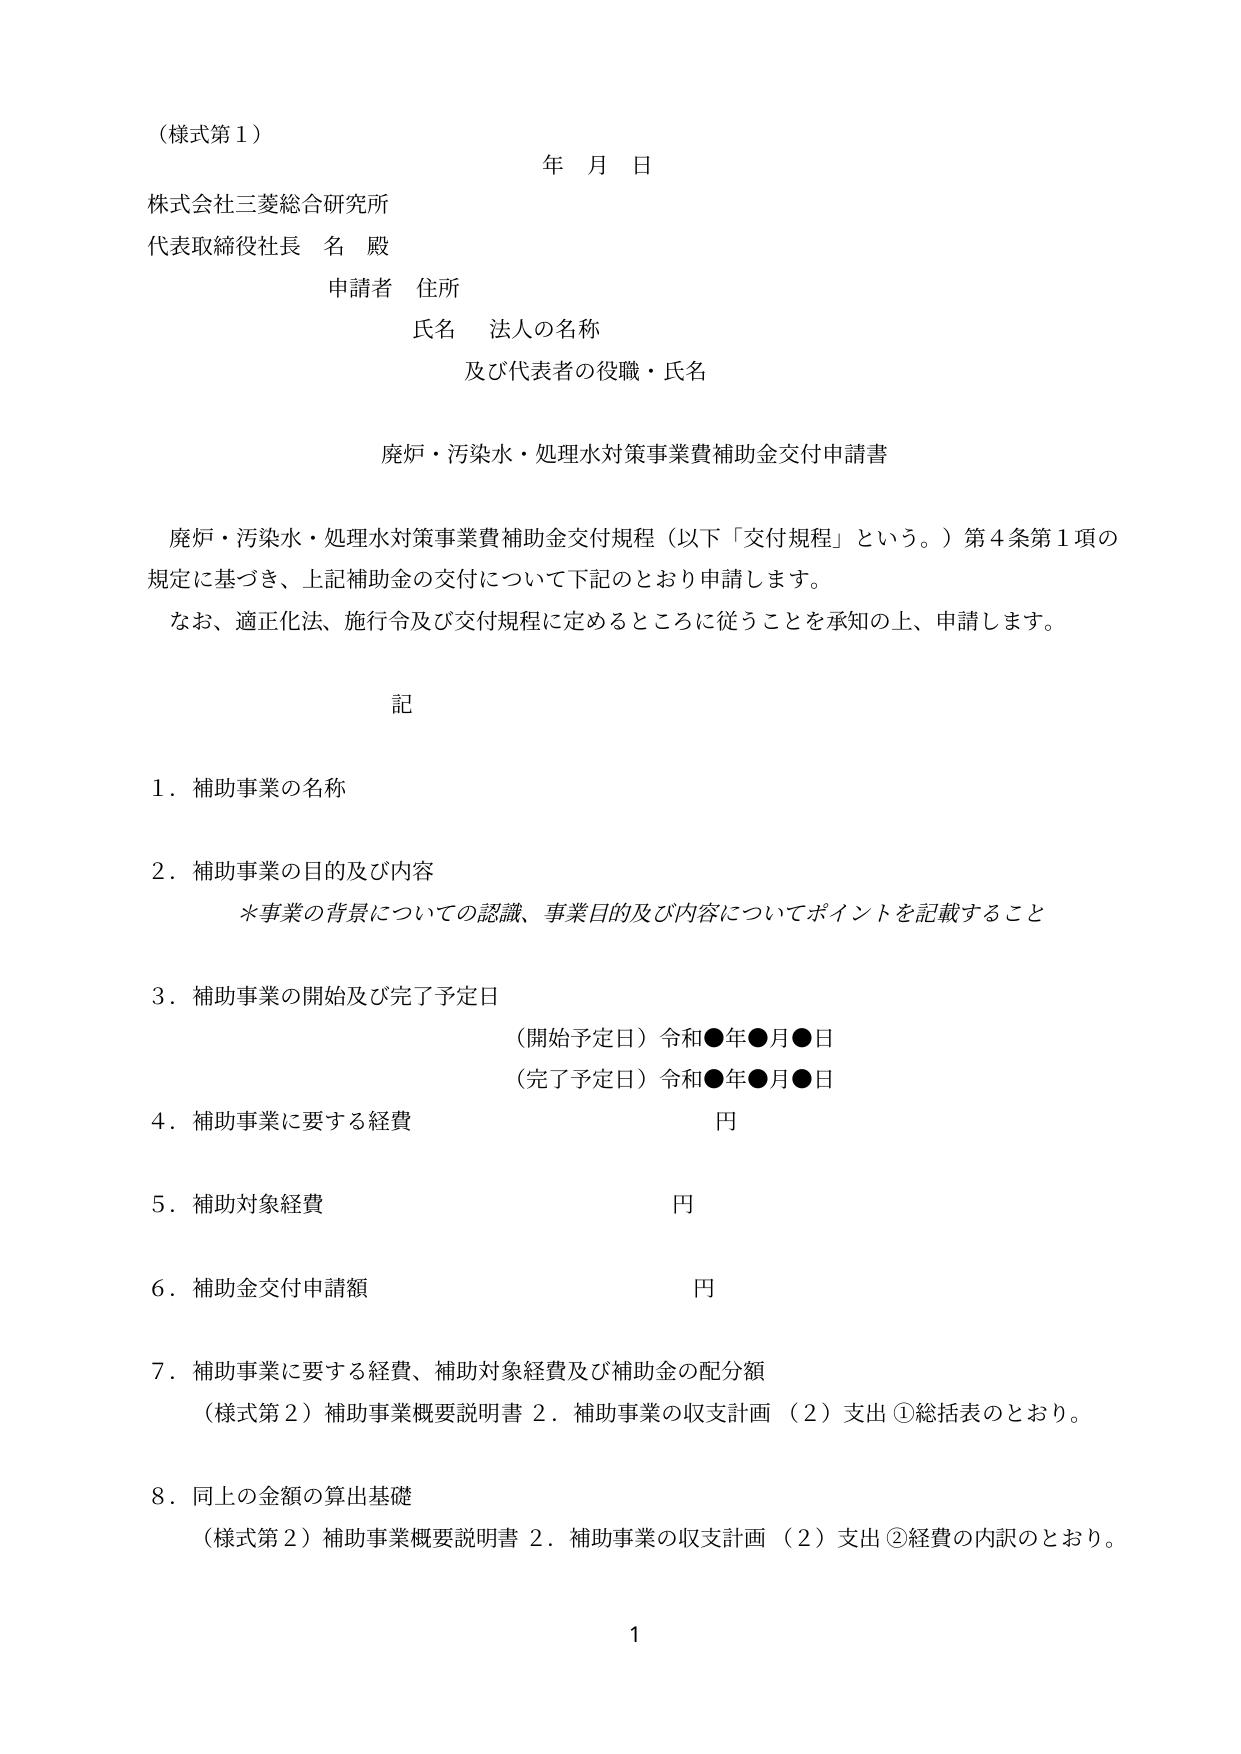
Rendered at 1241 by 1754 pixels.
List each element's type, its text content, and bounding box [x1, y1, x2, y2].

text （様式第２）補助事業概要説明書 ２．補助事業の収支計画 （２）支出 ①総括表のとおり。 [148, 1388, 1122, 1429]
text 代表取締役社長 名 殿 [148, 221, 1122, 263]
text 株式会社三菱総合研究所 [148, 179, 1122, 221]
text ３．補助事業の開始及び完了予定日 [148, 971, 1122, 1013]
text 申請者 住所 [148, 263, 1122, 304]
text （様式第２）補助事業概要説明書 ２．補助事業の収支計画 （２）支出 ②経費の内訳のとおり。 [148, 1513, 1122, 1554]
text なお、適正化法、施行令及び交付規程に定めるところに従うことを承知の上、申請します。 [148, 596, 1122, 638]
text ８．同上の金額の算出基礎 [148, 1471, 1122, 1513]
text （完了予定日）令和●年●月●日 [148, 1054, 1122, 1096]
text ２．補助事業の目的及び内容 [148, 846, 1122, 888]
text 廃炉・汚染水・処理水対策事業費補助金交付申請書 [148, 429, 1122, 471]
text ６．補助金交付申請額 円 [148, 1263, 1122, 1304]
text ７．補助事業に要する経費、補助対象経費及び補助金の配分額 [148, 1346, 1122, 1388]
text ４．補助事業に要する経費 円 [148, 1096, 1122, 1138]
text 氏名 法人の名称 [148, 304, 1122, 346]
text 年 月 日 [148, 148, 1122, 179]
text ＊事業の背景についての認識、事業目的及び内容についてポイントを記載すること [170, 888, 1122, 929]
text １．補助事業の名称 [148, 763, 1122, 804]
text 廃炉・汚染水・処理水対策事業費補助金交付規程（以下「交付規程」という。）第４条第１項の規定に基づき、上記補助金の交付について下記のとおり申請します。 [148, 513, 1122, 596]
text 及び代表者の役職・氏名 [148, 346, 1122, 388]
text （開始予定日）令和●年●月●日 [148, 1013, 1122, 1054]
text 記 [148, 679, 1122, 721]
text ５．補助対象経費 円 [148, 1179, 1122, 1221]
text （様式第１） [148, 118, 1078, 148]
